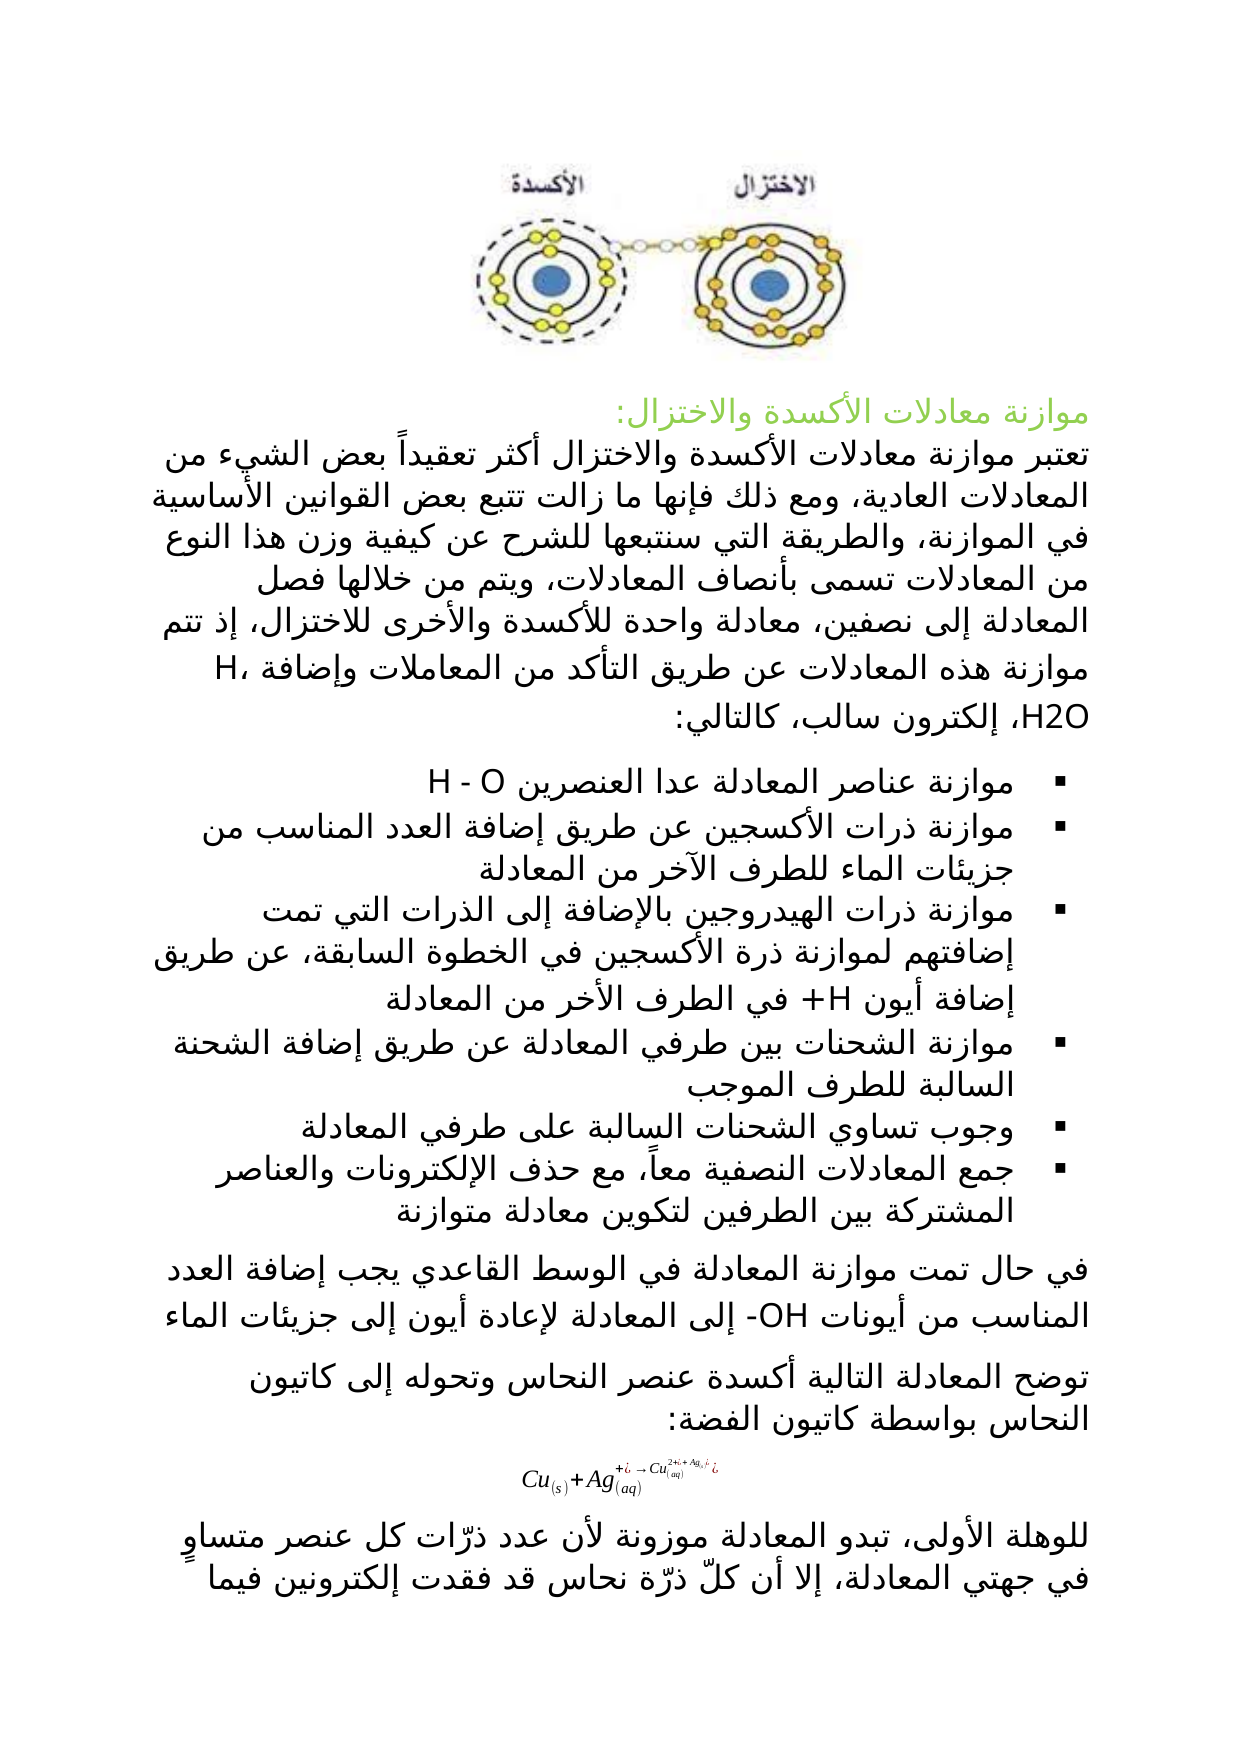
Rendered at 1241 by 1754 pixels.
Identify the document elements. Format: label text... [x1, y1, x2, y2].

list موازنة عناصر المعادلة عدا العنصرين H - O [150, 758, 1053, 803]
list وجوب تساوي الشحنات السالبة على طرفي المعادلة [150, 1107, 1053, 1146]
list موازنة ذرات الأكسجين عن طريق إضافة العدد المناسب من جزيئات الماء للطرف الآخر من المعادلة [150, 807, 1053, 888]
text في حال تمت موازنة المعادلة في الوسط القاعدي يجب إضافة العدد المناسب من أيونات OH- إلى المعادلة لإعادة أيون إلى جزيئات الماء [150, 1249, 1090, 1337]
text توضح المعادلة التالية أكسدة عنصر النحاس وتحوله إلى كاتيون النحاس بواسطة كاتيون الفضة: [150, 1357, 1090, 1438]
picture [321, 150, 919, 374]
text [150, 1517, 1090, 1597]
list جمع المعادلات النصفية معاً، مع حذف الإلكترونات والعناصر المشتركة بين الطرفين لتكوين معادلة متوازنة [150, 1149, 1053, 1230]
list موازنة ذرات الهيدروجين بالإضافة إلى الذرات التي تمت إضافتهم لموازنة ذرة الأكسجين في الخطوة السابقة، عن طريق إضافة أيون H+ في الطرف الأخر من المعادلة [150, 891, 1053, 1020]
list موازنة الشحنات بين طرفي المعادلة عن طريق إضافة الشحنة السالبة للطرف الموجب [150, 1023, 1053, 1104]
text موازنة معادلات الأكسدة والاختزال: تعتبر موازنة معادلات الأكسدة والاختزال أكثر تعقيداً بعض الشيء من المعادلات العادية، ومع ذلك فإنها ما زالت تتبع بعض القوانين الأساسية في الموازنة، والطريقة التي سنتبعها للشرح عن كيفية وزن هذا النوع من المعادلات تسمى بأنصاف المعادلات، ويتم من خلالها فصل المعادلة إلى نصفين، معادلة واحدة للأكسدة والأخرى للاختزال، إذ تتم موازنة هذه المعادلات عن طريق التأكد من المعاملات وإضافة H، H2O، إلكترون سالب، كالتالي: [150, 392, 1090, 738]
